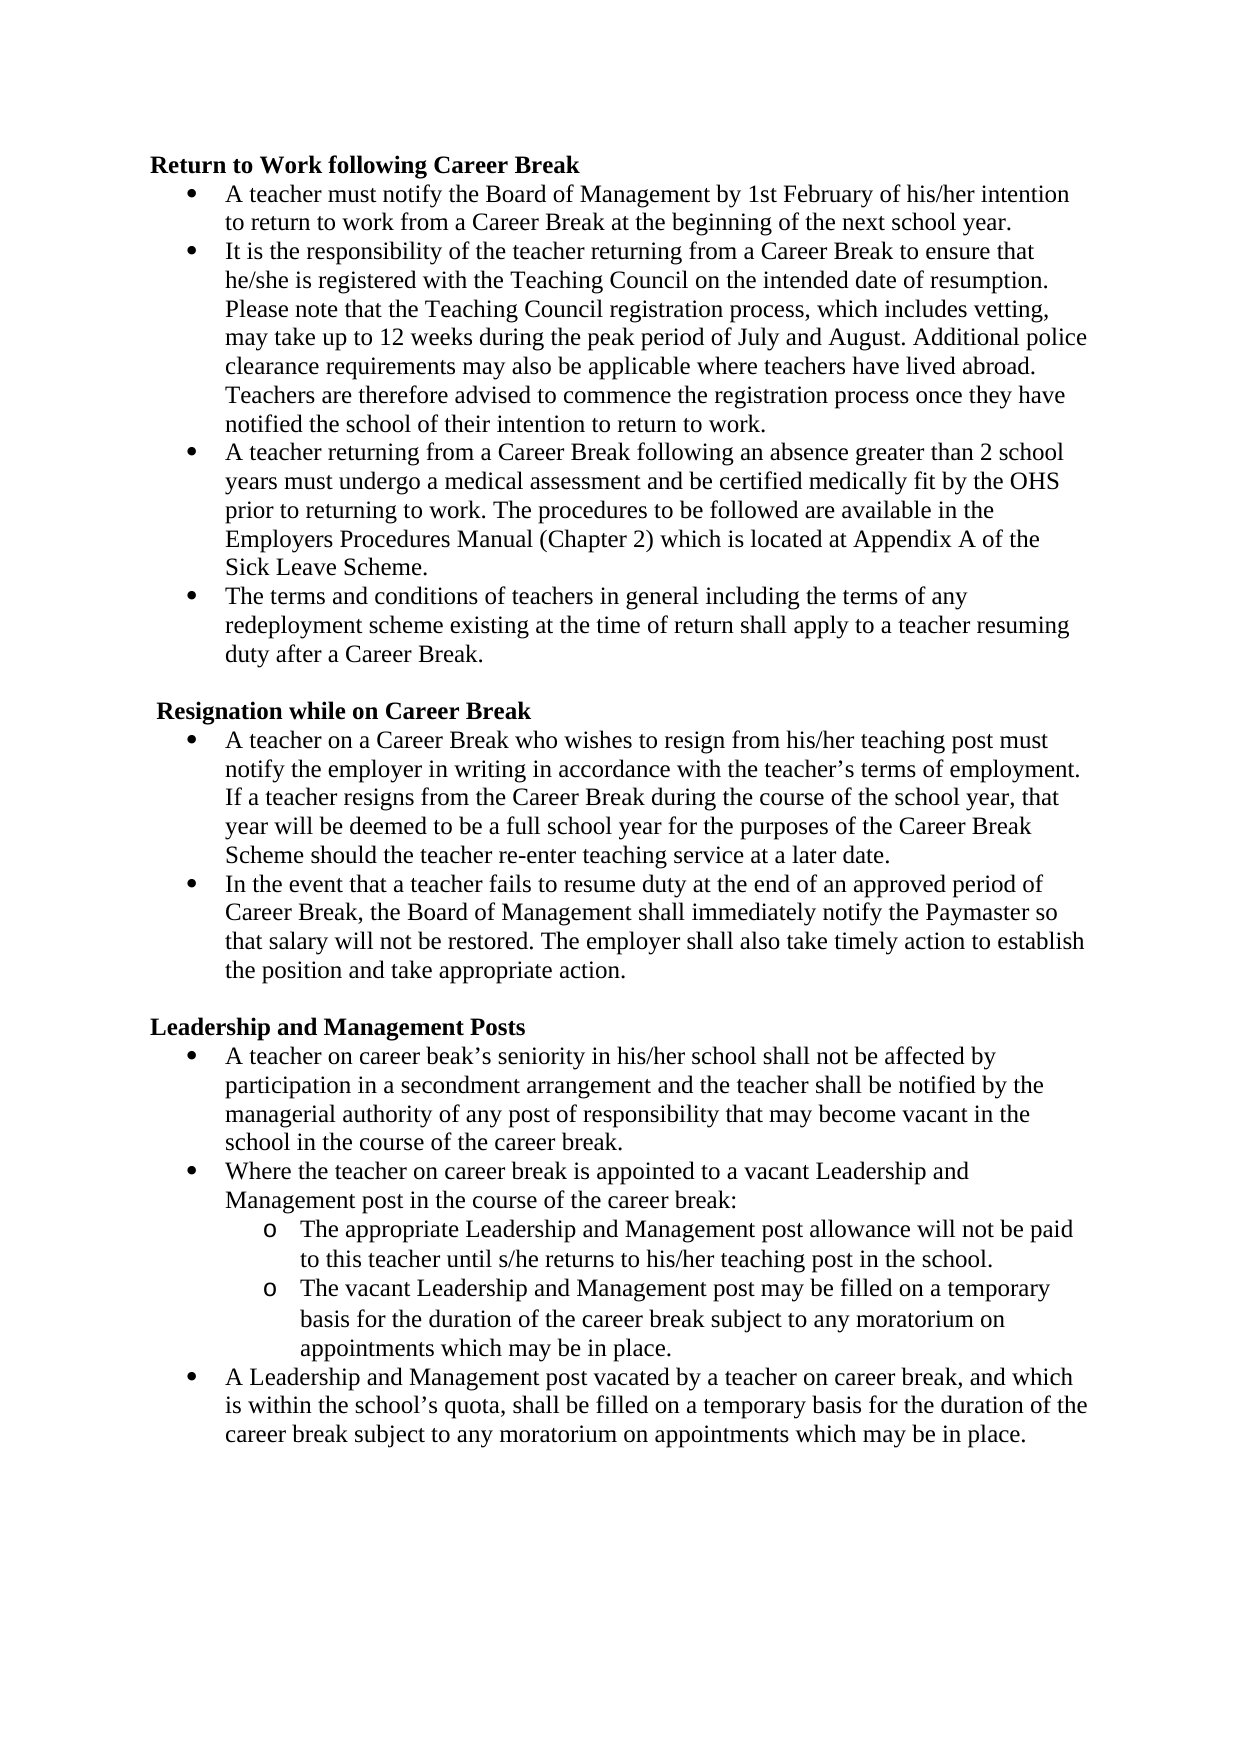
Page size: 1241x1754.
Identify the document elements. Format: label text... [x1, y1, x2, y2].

list A teacher on career beak’s seniority in his/her school shall not be affected by participation in a secondment arrangement and the teacher shall be notified by the managerial authority of any post of responsibility that may become vacant in the school in the course of the career break. [187, 1041, 1090, 1156]
text Resignation while on Career Break [150, 696, 1090, 725]
list A teacher returning from a Career Break following an absence greater than 2 school years must undergo a medical assessment and be certified medically fit by the OHS prior to returning to work. The procedures to be followed are available in the Employers Procedures Manual (Chapter 2) which is located at Appendix A of the Sick Leave Scheme. [187, 437, 1090, 581]
list The vacant Leadership and Management post may be filled on a temporary basis for the duration of the career break subject to any moratorium on appointments which may be in place. [262, 1273, 1090, 1362]
list It is the responsibility of the teacher returning from a Career Break to ensure that he/she is registered with the Teaching Council on the intended date of resumption. Please note that the Teaching Council registration process, which includes vetting, may take up to 12 weeks during the peak period of July and August. Additional police clearance requirements may also be applicable where teachers have lived abroad. Teachers are therefore advised to commence the registration process once they have notified the school of their intention to return to work. [187, 236, 1090, 437]
list The terms and conditions of teachers in general including the terms of any redeployment scheme existing at the time of return shall apply to a teacher resuming duty after a Career Break. [187, 581, 1090, 667]
list A teacher must notify the Board of Management by 1st February of his/her intention to return to work from a Career Break at the beginning of the next school year. [187, 179, 1090, 236]
text Leadership and Management Posts [150, 1012, 1090, 1041]
text Return to Work following Career Break [150, 150, 1090, 179]
list A teacher on a Career Break who wishes to resign from his/her teaching post must notify the employer in writing in accordance with the teacher’s terms of employment. If a teacher resigns from the Career Break during the course of the school year, that year will be deemed to be a full school year for the purposes of the Career Break Scheme should the teacher re-enter teaching service at a later date. [187, 725, 1090, 869]
list A Leadership and Management post vacated by a teacher on career break, and which is within the school’s quota, shall be filled on a temporary basis for the duration of the career break subject to any moratorium on appointments which may be in place. [187, 1362, 1090, 1448]
list The appropriate Leadership and Management post allowance will not be paid to this teacher until s/he returns to his/her teaching post in the school. [262, 1214, 1090, 1273]
list In the event that a teacher fails to resume duty at the end of an approved period of Career Break, the Board of Management shall immediately notify the Paymaster so that salary will not be restored. The employer shall also take timely action to establish the position and take appropriate action. [187, 869, 1090, 984]
list Where the teacher on career break is appointed to a vacant Leadership and Management post in the course of the career break: [187, 1156, 1090, 1214]
